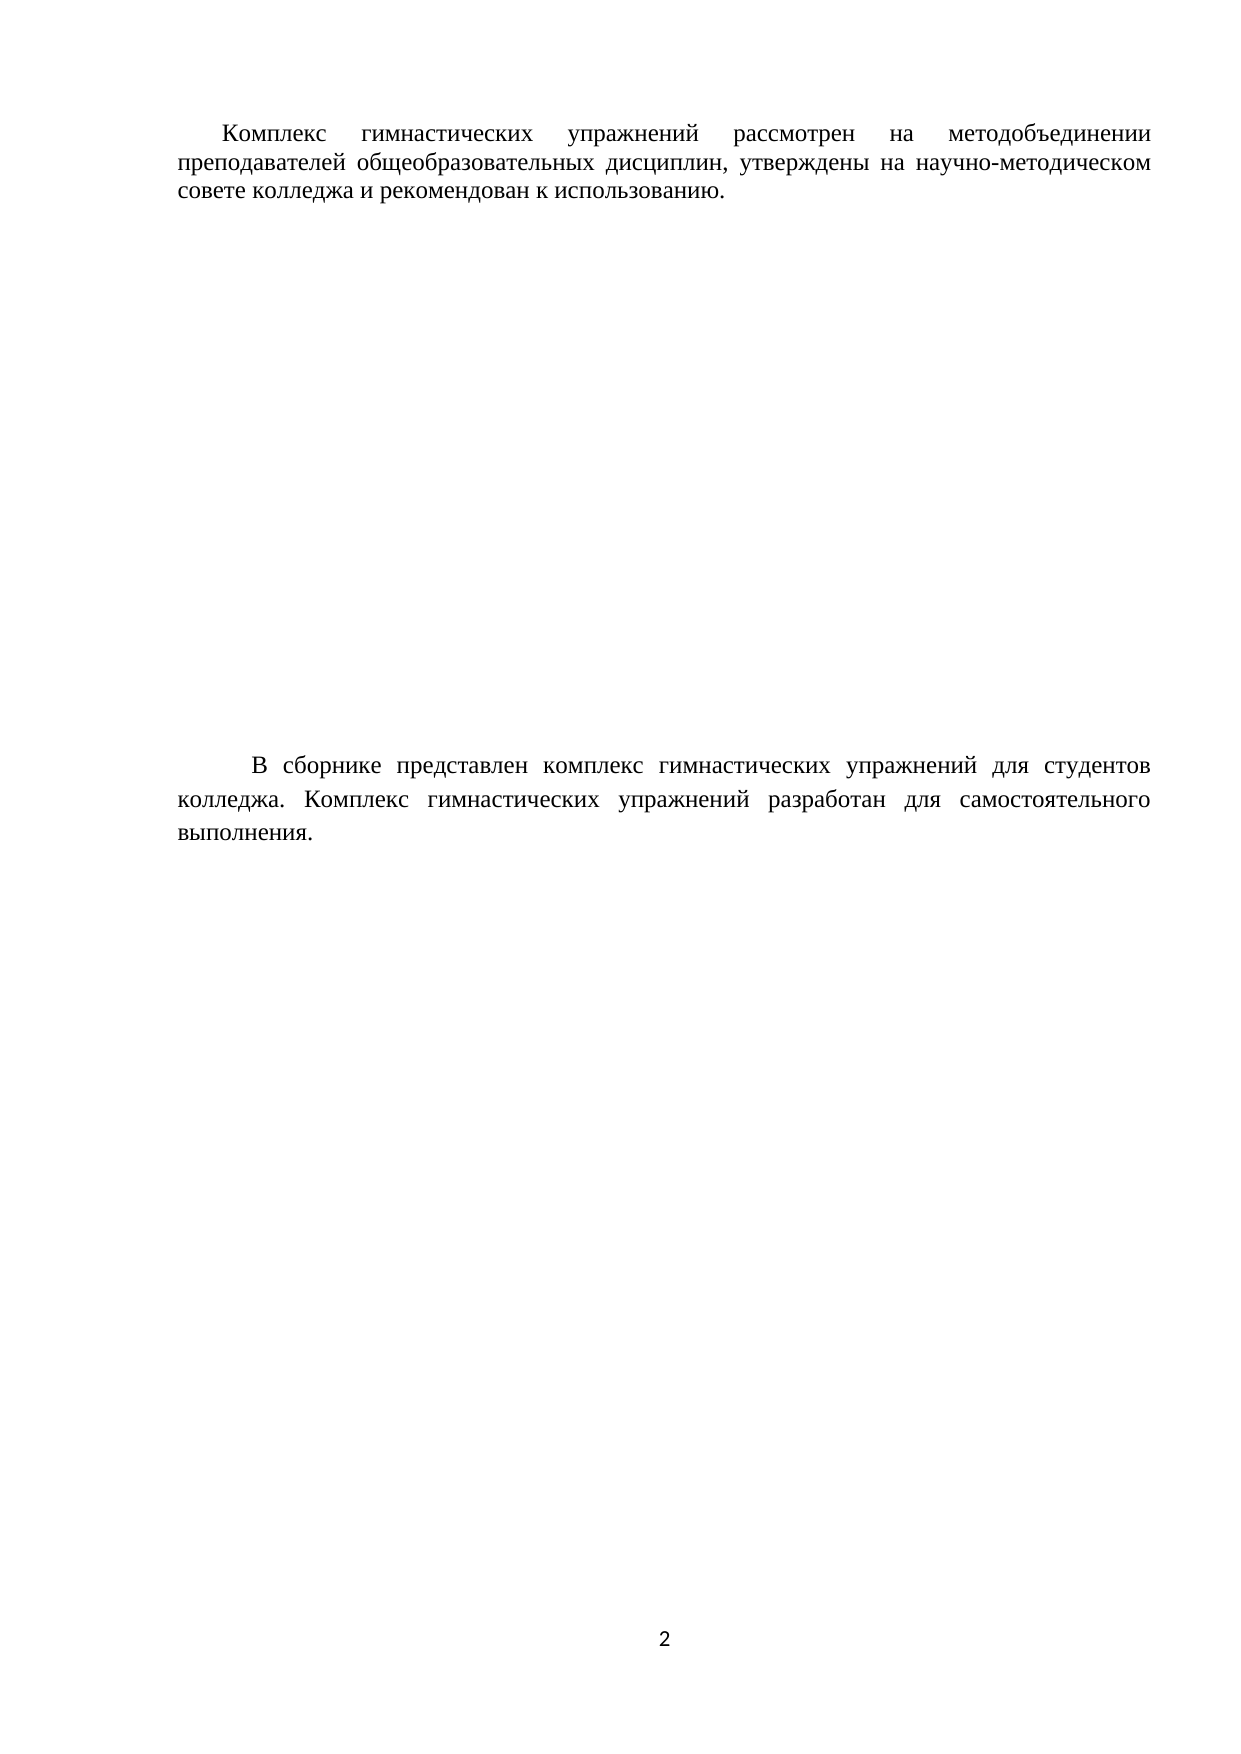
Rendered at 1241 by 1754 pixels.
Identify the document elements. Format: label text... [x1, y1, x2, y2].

text Комплекс гимнастических упражнений рассмотрен на методобъединении преподавателей общеобразовательных дисциплин, утверждены на научно-методическом совете колледжа и рекомендован к использованию. [177, 118, 1152, 204]
text В сборнике представлен комплекс гимнастических упражнений для студентов колледжа. Комплекс гимнастических упражнений разработан для самостоятельного выполнения. [177, 751, 1152, 845]
